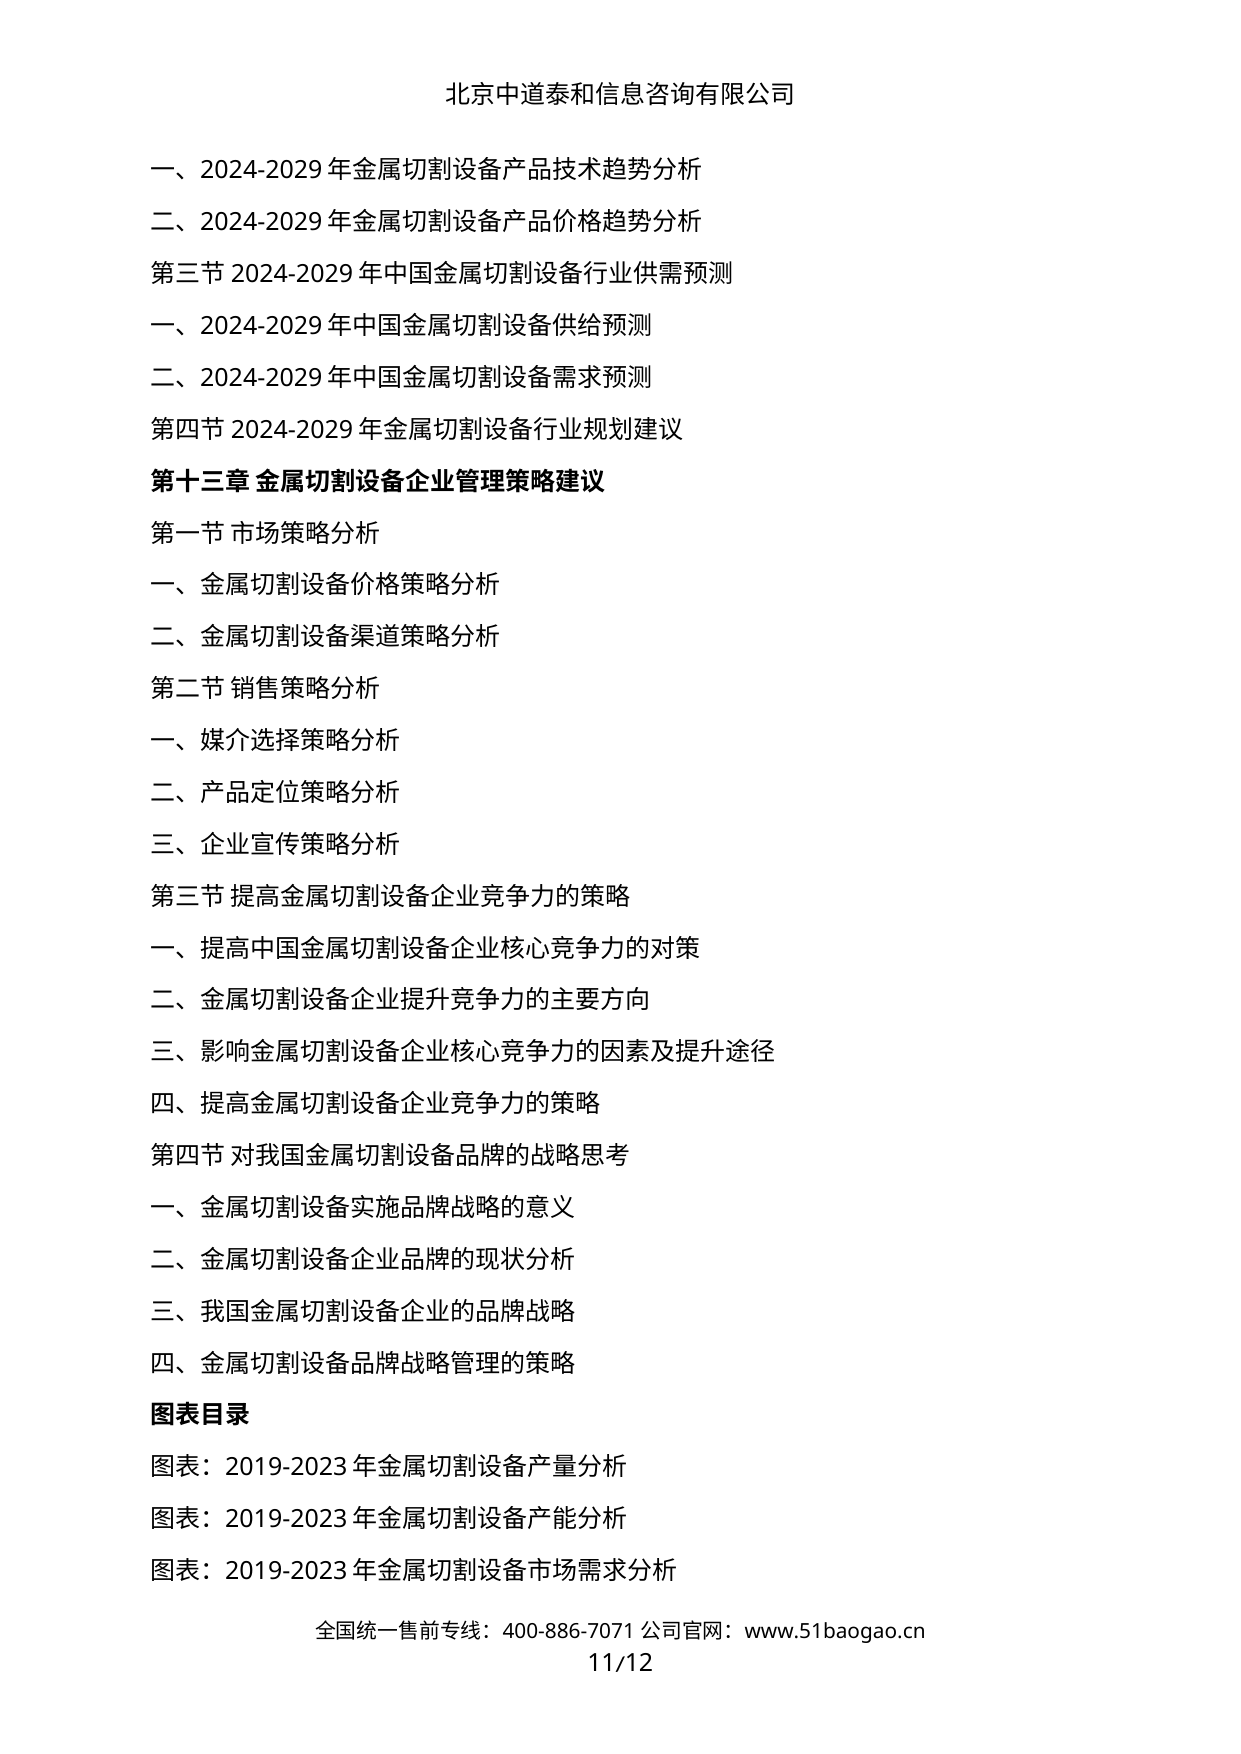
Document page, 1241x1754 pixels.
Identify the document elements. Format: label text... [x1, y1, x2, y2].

text 二、金属切割设备渠道策略分析 [150, 617, 1090, 653]
text 三、影响金属切割设备企业核心竞争力的因素及提升途径 [150, 1032, 1090, 1068]
text 四、金属切割设备品牌战略管理的策略 [150, 1343, 1090, 1379]
text 三、企业宣传策略分析 [150, 824, 1090, 861]
text 图表目录 [150, 1395, 1090, 1431]
text 二、2024-2029年中国金属切割设备需求预测 [150, 357, 1090, 394]
text 第二节 销售策略分析 [150, 669, 1090, 705]
text 一、金属切割设备价格策略分析 [150, 565, 1090, 601]
text 一、2024-2029年金属切割设备产品技术趋势分析 [150, 150, 1090, 186]
text 图表：2019-2023年金属切割设备市场需求分析 [150, 1551, 1090, 1587]
text 一、提高中国金属切割设备企业核心竞争力的对策 [150, 928, 1090, 964]
text 一、金属切割设备实施品牌战略的意义 [150, 1187, 1090, 1224]
text 二、金属切割设备企业提升竞争力的主要方向 [150, 980, 1090, 1016]
text 一、2024-2029年中国金属切割设备供给预测 [150, 306, 1090, 342]
text 二、金属切割设备企业品牌的现状分析 [150, 1239, 1090, 1276]
text 第三节 提高金属切割设备企业竞争力的策略 [150, 876, 1090, 912]
text 三、我国金属切割设备企业的品牌战略 [150, 1291, 1090, 1327]
text 二、2024-2029年金属切割设备产品价格趋势分析 [150, 202, 1090, 238]
text 二、产品定位策略分析 [150, 772, 1090, 809]
text 第一节 市场策略分析 [150, 513, 1090, 549]
text 图表：2019-2023年金属切割设备产能分析 [150, 1499, 1090, 1535]
text 第十三章 金属切割设备企业管理策略建议 [150, 461, 1090, 497]
text 第三节 2024-2029年中国金属切割设备行业供需预测 [150, 254, 1090, 290]
text 四、提高金属切割设备企业竞争力的策略 [150, 1084, 1090, 1120]
text 一、媒介选择策略分析 [150, 721, 1090, 757]
text 第四节 对我国金属切割设备品牌的战略思考 [150, 1136, 1090, 1172]
text 图表：2019-2023年金属切割设备产量分析 [150, 1447, 1090, 1483]
text 第四节 2024-2029年金属切割设备行业规划建议 [150, 409, 1090, 446]
